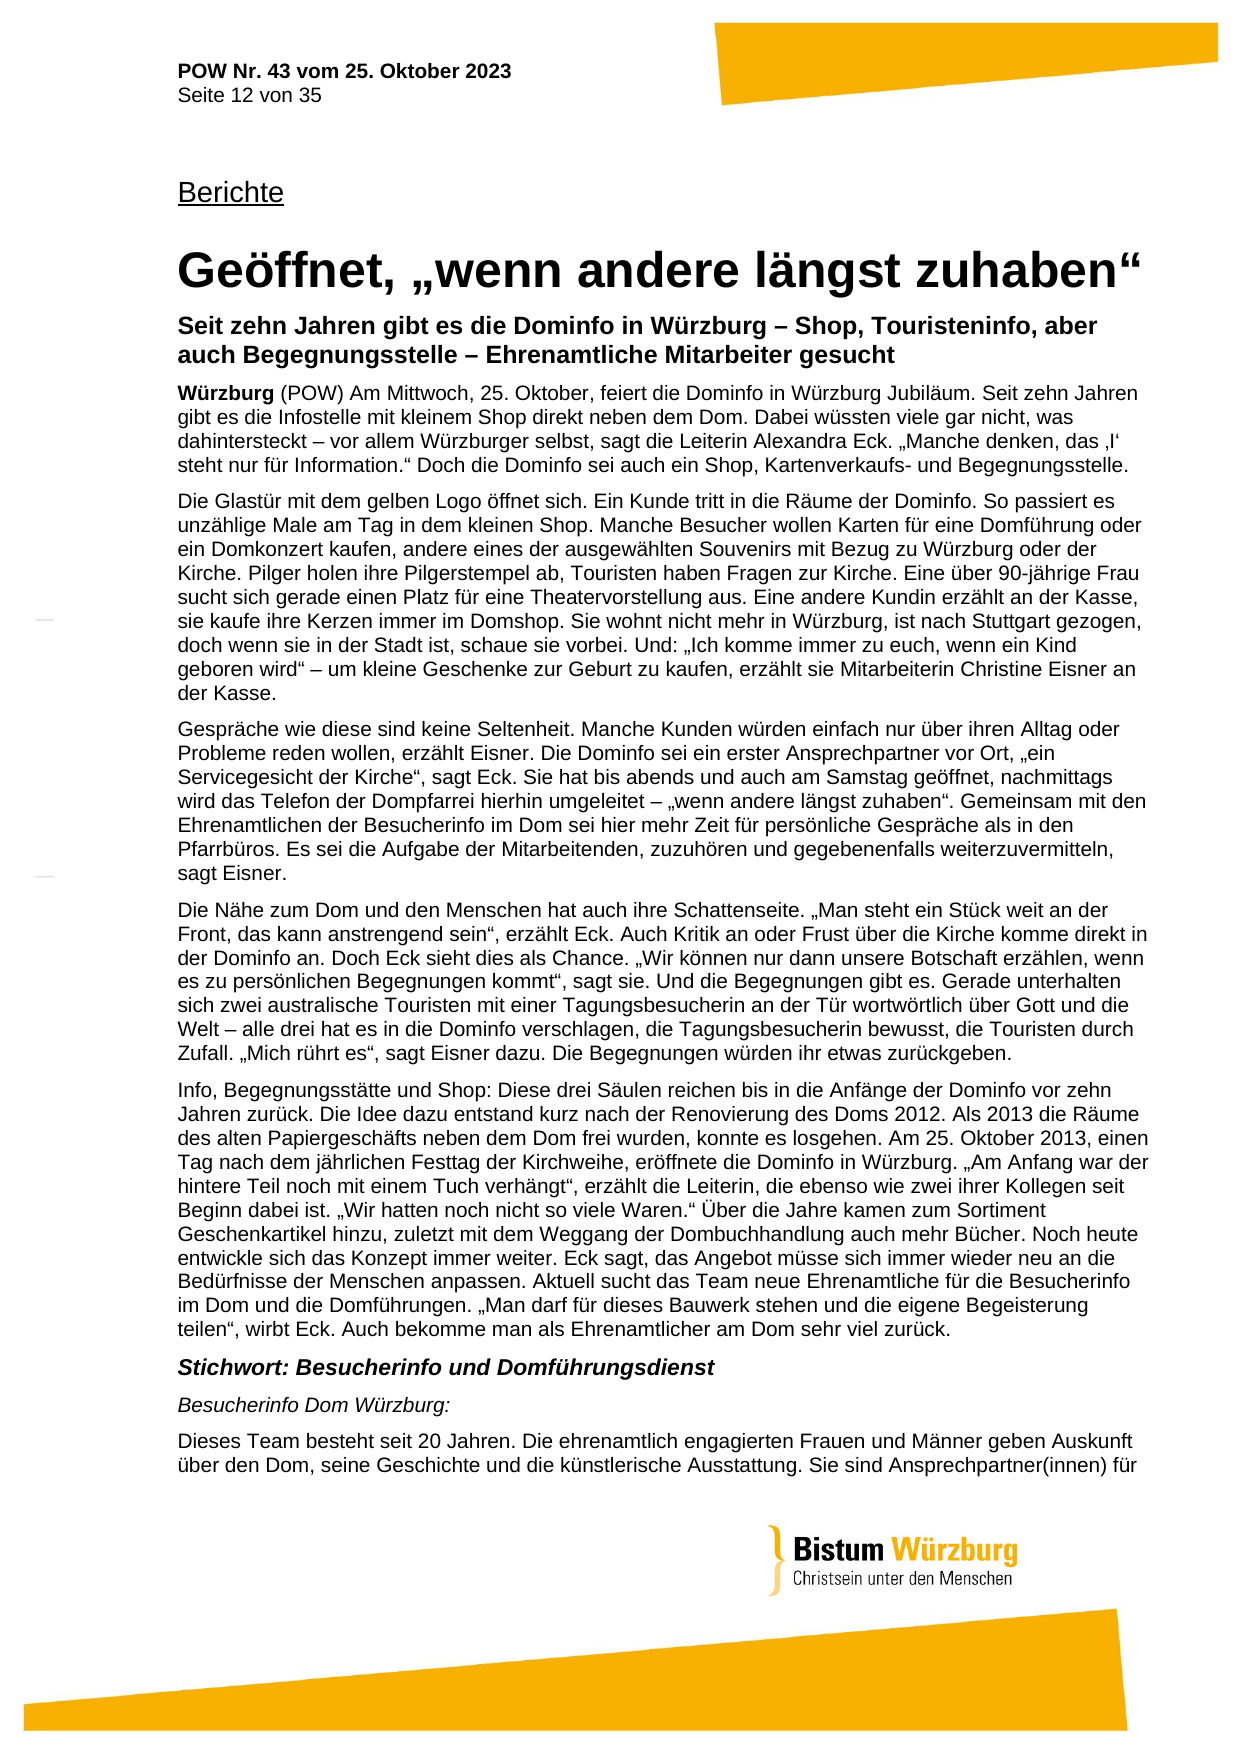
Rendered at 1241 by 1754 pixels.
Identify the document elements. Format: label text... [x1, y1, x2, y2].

text Berichte [177, 175, 1152, 209]
text Besucherinfo Dom Würzburg: [177, 1393, 1152, 1417]
text Stichwort: Besucherinfo und Domführungsdienst [177, 1354, 1152, 1380]
picture [0, 0, 1241, 1754]
text Würzburg (POW) Am Mittwoch, 25. Oktober, feiert die Dominfo in Würzburg Jubiläum. Seit zehn Jahren gibt es die Infostelle mit kleinem Shop direkt neben dem Dom. Dabei wüssten viele gar nicht, was dahintersteckt – vor allem Würzburger selbst, sagt die Leiterin Alexandra Eck. „Manche denken, das ‚I‘ steht nur für Information.“ Doch die Dominfo sei auch ein Shop, Kartenverkaufs- und Begegnungsstelle. [177, 381, 1152, 477]
text Info, Begegnungsstätte und Shop: Diese drei Säulen reichen bis in die Anfänge der Dominfo vor zehn Jahren zurück. Die Idee dazu entstand kurz nach der Renovierung des Doms 2012. Als 2013 die Räume des alten Papiergeschäfts neben dem Dom frei wurden, konnte es losgehen. Am 25. Oktober 2013, einen Tag nach dem jährlichen Festtag der Kirchweihe, eröffnete die Dominfo in Würzburg. „Am Anfang war der hintere Teil noch mit einem Tuch verhängt“, erzählt die Leiterin, die ebenso wie zwei ihrer Kollegen seit Beginn dabei ist. „Wir hatten noch nicht so viele Waren.“ Über die Jahre kamen zum Sortiment Geschenkartikel hinzu, zuletzt mit dem Weggang der Dombuchhandlung auch mehr Bücher. Noch heute entwickle sich das Konzept immer weiter. Eck sagt, das Angebot müsse sich immer wieder neu an die Bedürfnisse der Menschen anpassen. Aktuell sucht das Team neue Ehrenamtliche für die Besucherinfo im Dom und die Domführungen. „Man darf für dieses Bauwerk stehen und die eigene Begeisterung teilen“, wirbt Eck. Auch bekomme man als Ehrenamtlicher am Dom sehr viel zurück. [177, 1078, 1152, 1341]
text Gespräche wie diese sind keine Seltenheit. Manche Kunden würden einfach nur über ihren Alltag oder Probleme reden wollen, erzählt Eisner. Die Dominfo sei ein erster Ansprechpartner vor Ort, „ein Servicegesicht der Kirche“, sagt Eck. Sie hat bis abends und auch am Samstag geöffnet, nachmittags wird das Telefon der Dompfarrei hierhin umgeleitet – „wenn andere längst zuhaben“. Gemeinsam mit den Ehrenamtlichen der Besucherinfo im Dom sei hier mehr Zeit für persönliche Gespräche als in den Pfarrbüros. Es sei die Aufgabe der Mitarbeitenden, zuzuhören und gegebenenfalls weiterzuvermitteln, sagt Eisner. [177, 717, 1152, 885]
text Dieses Team besteht seit 20 Jahren. Die ehrenamtlich engagierten Frauen und Männer geben Auskunft über den Dom, seine Geschichte und die künstlerische Ausstattung. Sie sind Ansprechpartner(innen) für [177, 1429, 1152, 1477]
text Seit zehn Jahren gibt es die Dominfo in Würzburg – Shop, Touristeninfo, aber auch Begegnungsstelle – Ehrenamtliche Mitarbeiter gesucht [177, 311, 1152, 368]
subtitle Geöffnet, „wenn andere längst zuhaben“ [177, 241, 1152, 298]
text Die Glastür mit dem gelben Logo öffnet sich. Ein Kunde tritt in die Räume der Dominfo. So passiert es unzählige Male am Tag in dem kleinen Shop. Manche Besucher wollen Karten für eine Domführung oder ein Domkonzert kaufen, andere eines der ausgewählten Souvenirs mit Bezug zu Würzburg oder der Kirche. Pilger holen ihre Pilgerstempel ab, Touristen haben Fragen zur Kirche. Eine über 90-jährige Frau sucht sich gerade einen Platz für eine Theatervorstellung aus. Eine andere Kundin erzählt an der Kasse, sie kaufe ihre Kerzen immer im Domshop. Sie wohnt nicht mehr in Würzburg, ist nach Stuttgart gezogen, doch wenn sie in der Stadt ist, schaue sie vorbei. Und: „Ich komme immer zu euch, wenn ein Kind geboren wird“ – um kleine Geschenke zur Geburt zu kaufen, erzählt sie Mitarbeiterin Christine Eisner an der Kasse. [177, 489, 1152, 705]
text Die Nähe zum Dom und den Menschen hat auch ihre Schattenseite. „Man steht ein Stück weit an der Front, das kann anstrengend sein“, erzählt Eck. Auch Kritik an oder Frust über die Kirche komme direkt in der Dominfo an. Doch Eck sieht dies als Chance. „Wir können nur dann unsere Botschaft erzählen, wenn es zu persönlichen Begegnungen kommt“, sagt sie. Und die Begegnungen gibt es. Gerade unterhalten sich zwei australische Touristen mit einer Tagungsbesucherin an der Tür wortwörtlich über Gott und die Welt – alle drei hat es in die Dominfo verschlagen, die Tagungsbesucherin bewusst, die Touristen durch Zufall. „Mich rührt es“, sagt Eisner dazu. Die Begegnungen würden ihr etwas zurückgeben. [177, 897, 1152, 1065]
